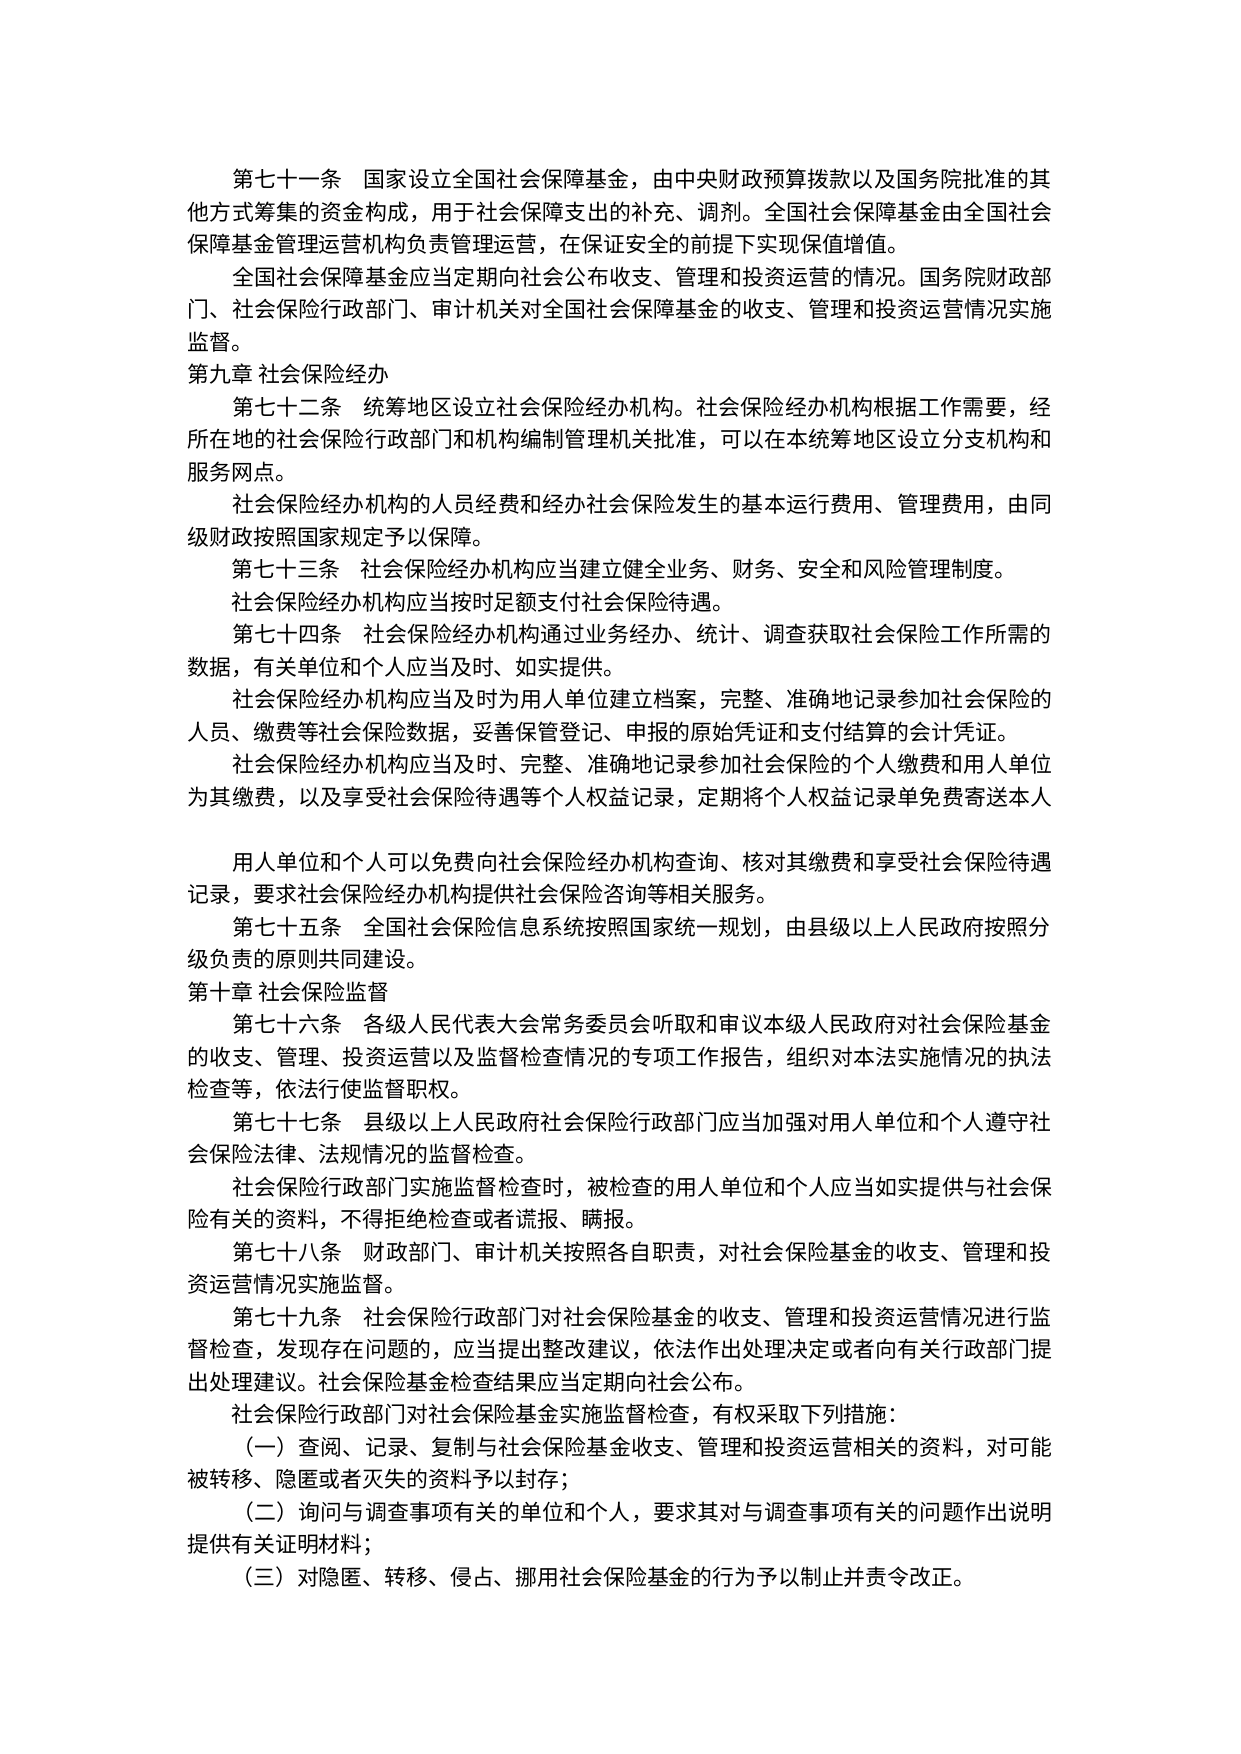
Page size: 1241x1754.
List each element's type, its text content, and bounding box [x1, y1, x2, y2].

text 社会保险经办机构应当及时、完整、准确地记录参加社会保险的个人缴费和用人单位为其缴费，以及享受社会保险待遇等个人权益记录，定期将个人权益记录单免费寄送本人。 [187, 747, 1053, 844]
text 第七十九条 社会保险行政部门对社会保险基金的收支、管理和投资运营情况进行监督检查，发现存在问题的，应当提出整改建议，依法作出处理决定或者向有关行政部门提出处理建议。社会保险基金检查结果应当定期向社会公布。 [187, 1299, 1053, 1397]
text 第七十八条 财政部门、审计机关按照各自职责，对社会保险基金的收支、管理和投资运营情况实施监督。 [187, 1234, 1053, 1299]
text 第七十六条 各级人民代表大会常务委员会听取和审议本级人民政府对社会保险基金的收支、管理、投资运营以及监督检查情况的专项工作报告，组织对本法实施情况的执法检查等，依法行使监督职权。 [187, 1007, 1053, 1104]
text 第七十二条 统筹地区设立社会保险经办机构。社会保险经办机构根据工作需要，经所在地的社会保险行政部门和机构编制管理机关批准，可以在本统筹地区设立分支机构和服务网点。 [187, 389, 1053, 487]
text 第七十四条 社会保险经办机构通过业务经办、统计、调查获取社会保险工作所需的数据，有关单位和个人应当及时、如实提供。 [187, 617, 1053, 682]
text 第十章 社会保险监督 [187, 974, 1053, 1007]
text 社会保险行政部门对社会保险基金实施监督检查，有权采取下列措施： [187, 1397, 1053, 1429]
text （二）询问与调查事项有关的单位和个人，要求其对与调查事项有关的问题作出说明、提供有关证明材料； [187, 1494, 1053, 1559]
text 社会保险行政部门实施监督检查时，被检查的用人单位和个人应当如实提供与社会保险有关的资料，不得拒绝检查或者谎报、瞒报。 [187, 1169, 1053, 1234]
text 社会保险经办机构应当及时为用人单位建立档案，完整、准确地记录参加社会保险的人员、缴费等社会保险数据，妥善保管登记、申报的原始凭证和支付结算的会计凭证。 [187, 682, 1053, 747]
text 用人单位和个人可以免费向社会保险经办机构查询、核对其缴费和享受社会保险待遇记录，要求社会保险经办机构提供社会保险咨询等相关服务。 [187, 844, 1053, 909]
text 第七十五条 全国社会保险信息系统按照国家统一规划，由县级以上人民政府按照分级负责的原则共同建设。 [187, 909, 1053, 974]
text 第九章 社会保险经办 [187, 357, 1053, 389]
text （一）查阅、记录、复制与社会保险基金收支、管理和投资运营相关的资料，对可能被转移、隐匿或者灭失的资料予以封存； [187, 1429, 1053, 1494]
text 第七十三条 社会保险经办机构应当建立健全业务、财务、安全和风险管理制度。 [187, 552, 1053, 584]
text 社会保险经办机构的人员经费和经办社会保险发生的基本运行费用、管理费用，由同级财政按照国家规定予以保障。 [187, 487, 1053, 552]
text 全国社会保障基金应当定期向社会公布收支、管理和投资运营的情况。国务院财政部门、社会保险行政部门、审计机关对全国社会保障基金的收支、管理和投资运营情况实施监督。 [187, 259, 1053, 357]
text 社会保险经办机构应当按时足额支付社会保险待遇。 [187, 584, 1053, 617]
text 第七十一条 国家设立全国社会保障基金，由中央财政预算拨款以及国务院批准的其他方式筹集的资金构成，用于社会保障支出的补充、调剂。全国社会保障基金由全国社会保障基金管理运营机构负责管理运营，在保证安全的前提下实现保值增值。 [187, 162, 1053, 259]
text 第七十七条 县级以上人民政府社会保险行政部门应当加强对用人单位和个人遵守社会保险法律、法规情况的监督检查。 [187, 1104, 1053, 1169]
text （三）对隐匿、转移、侵占、挪用社会保险基金的行为予以制止并责令改正。 [187, 1559, 1053, 1592]
